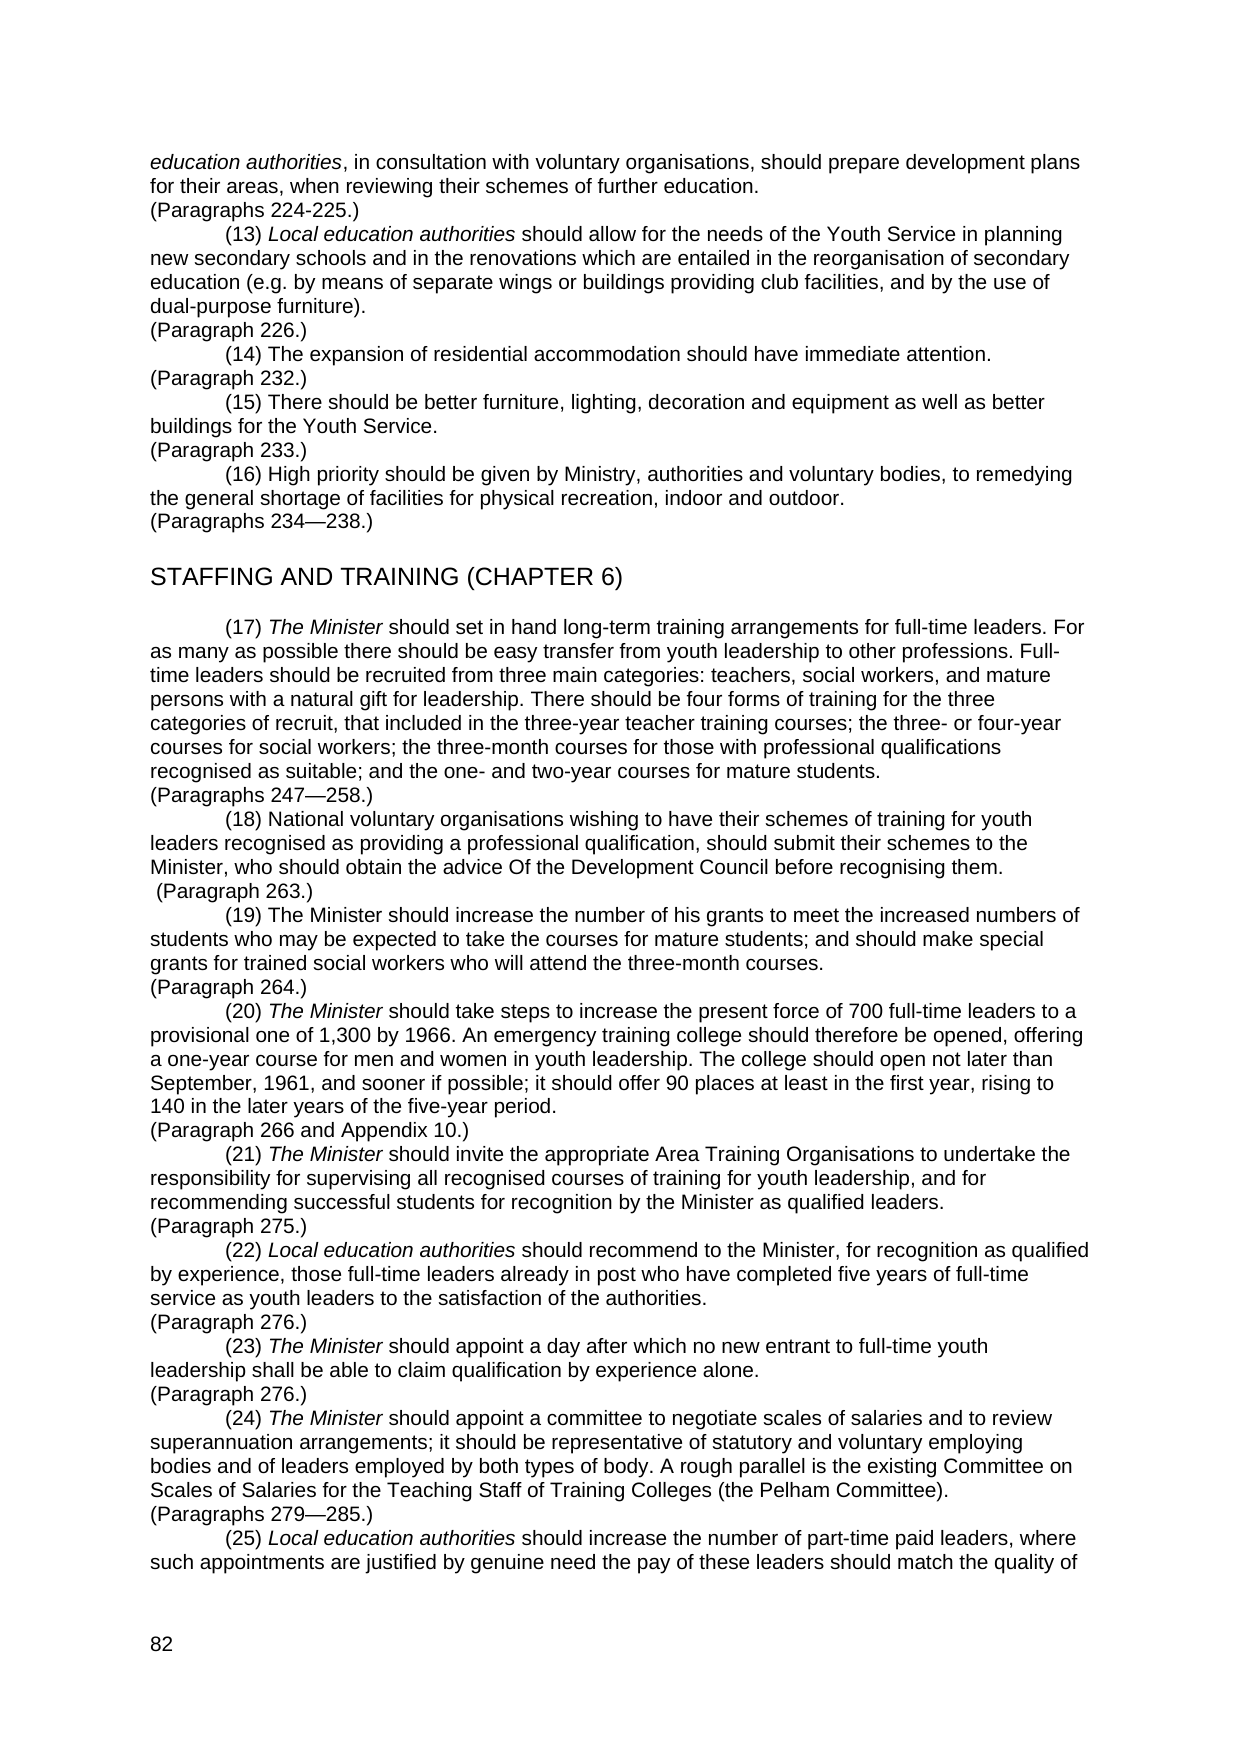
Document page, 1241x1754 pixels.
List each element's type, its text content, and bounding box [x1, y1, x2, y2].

text (13) Local education authorities should allow for the needs of the Youth Service in planning new secondary schools and in the renovations which are entailed in the reorganisation of secondary education (e.g. by means of separate wings or buildings providing club facilities, and by the use of dual-purpose furniture). [150, 222, 1090, 318]
text (Paragraph 232.) [150, 366, 1090, 389]
text (20) The Minister should take steps to increase the present force of 700 full-time leaders to a provisional one of 1,300 by 1966. An emergency training college should therefore be opened, offering a one-year course for men and women in youth leadership. The college should open not later than September, 1961, and sooner if possible; it should offer 90 places at least in the first year, rising to 140 in the later years of the five-year period. [150, 998, 1090, 1118]
text (Paragraph 276.) [150, 1382, 1090, 1406]
text (Paragraph 263.) [150, 879, 1090, 903]
text (Paragraph 275.) [150, 1214, 1090, 1238]
text (Paragraphs 247—258.) [150, 783, 1090, 807]
text (15) There should be better furniture, lighting, decoration and equipment as well as better buildings for the Youth Service. [150, 389, 1090, 437]
text (Paragraph 233.) [150, 437, 1090, 461]
text (Paragraph 276.) [150, 1310, 1090, 1334]
text (21) The Minister should invite the appropriate Area Training Organisations to undertake the responsibility for supervising all recognised courses of training for youth leadership, and for recommending successful students for recognition by the Minister as qualified leaders. [150, 1142, 1090, 1214]
text (17) The Minister should set in hand long-term training arrangements for full-time leaders. For as many as possible there should be easy transfer from youth leadership to other professions. Full-time leaders should be recruited from three main categories: teachers, social workers, and mature persons with a natural gift for leadership. There should be four forms of training for the three categories of recruit, that included in the three-year teacher training courses; the three- or four-year courses for social workers; the three-month courses for those with professional qualifications recognised as suitable; and the one- and two-year courses for mature students. [150, 615, 1090, 783]
text (Paragraph 226.) [150, 318, 1090, 342]
text (18) National voluntary organisations wishing to have their schemes of training for youth leaders recognised as providing a professional qualification, should submit their schemes to the Minister, who should obtain the advice Of the Development Council before recognising them. [150, 807, 1090, 879]
text (22) Local education authorities should recommend to the Minister, for recognition as qualified by experience, those full-time leaders already in post who have completed five years of full-time service as youth leaders to the satisfaction of the authorities. [150, 1238, 1090, 1310]
text (Paragraphs 279—285.) [150, 1502, 1090, 1526]
text (16) High priority should be given by Ministry, authorities and voluntary bodies, to remedying the general shortage of facilities for physical recreation, indoor and outdoor. [150, 461, 1090, 509]
text (Paragraph 266 and Appendix 10.) [150, 1118, 1090, 1142]
text (24) The Minister should appoint a committee to negotiate scales of salaries and to review superannuation arrangements; it should be representative of statutory and voluntary employing bodies and of leaders employed by both types of body. A rough parallel is the existing Committee on Scales of Salaries for the Teaching Staff of Training Colleges (the Pelham Committee). [150, 1406, 1090, 1502]
text (Paragraph 264.) [150, 974, 1090, 998]
text (Paragraphs 234—238.) [150, 509, 1090, 533]
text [150, 150, 1090, 198]
text (14) The expansion of residential accommodation should have immediate attention. [150, 342, 1090, 366]
text (19) The Minister should increase the number of his grants to meet the increased numbers of students who may be expected to take the courses for mature students; and should make special grants for trained social workers who will attend the three-month courses. [150, 903, 1090, 974]
subtitle STAFFING AND TRAINING (CHAPTER 6) [150, 561, 1090, 590]
text (Paragraphs 224-225.) [150, 198, 1090, 222]
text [150, 1526, 1090, 1573]
text (23) The Minister should appoint a day after which no new entrant to full-time youth leadership shall be able to claim qualification by experience alone. [150, 1334, 1090, 1382]
